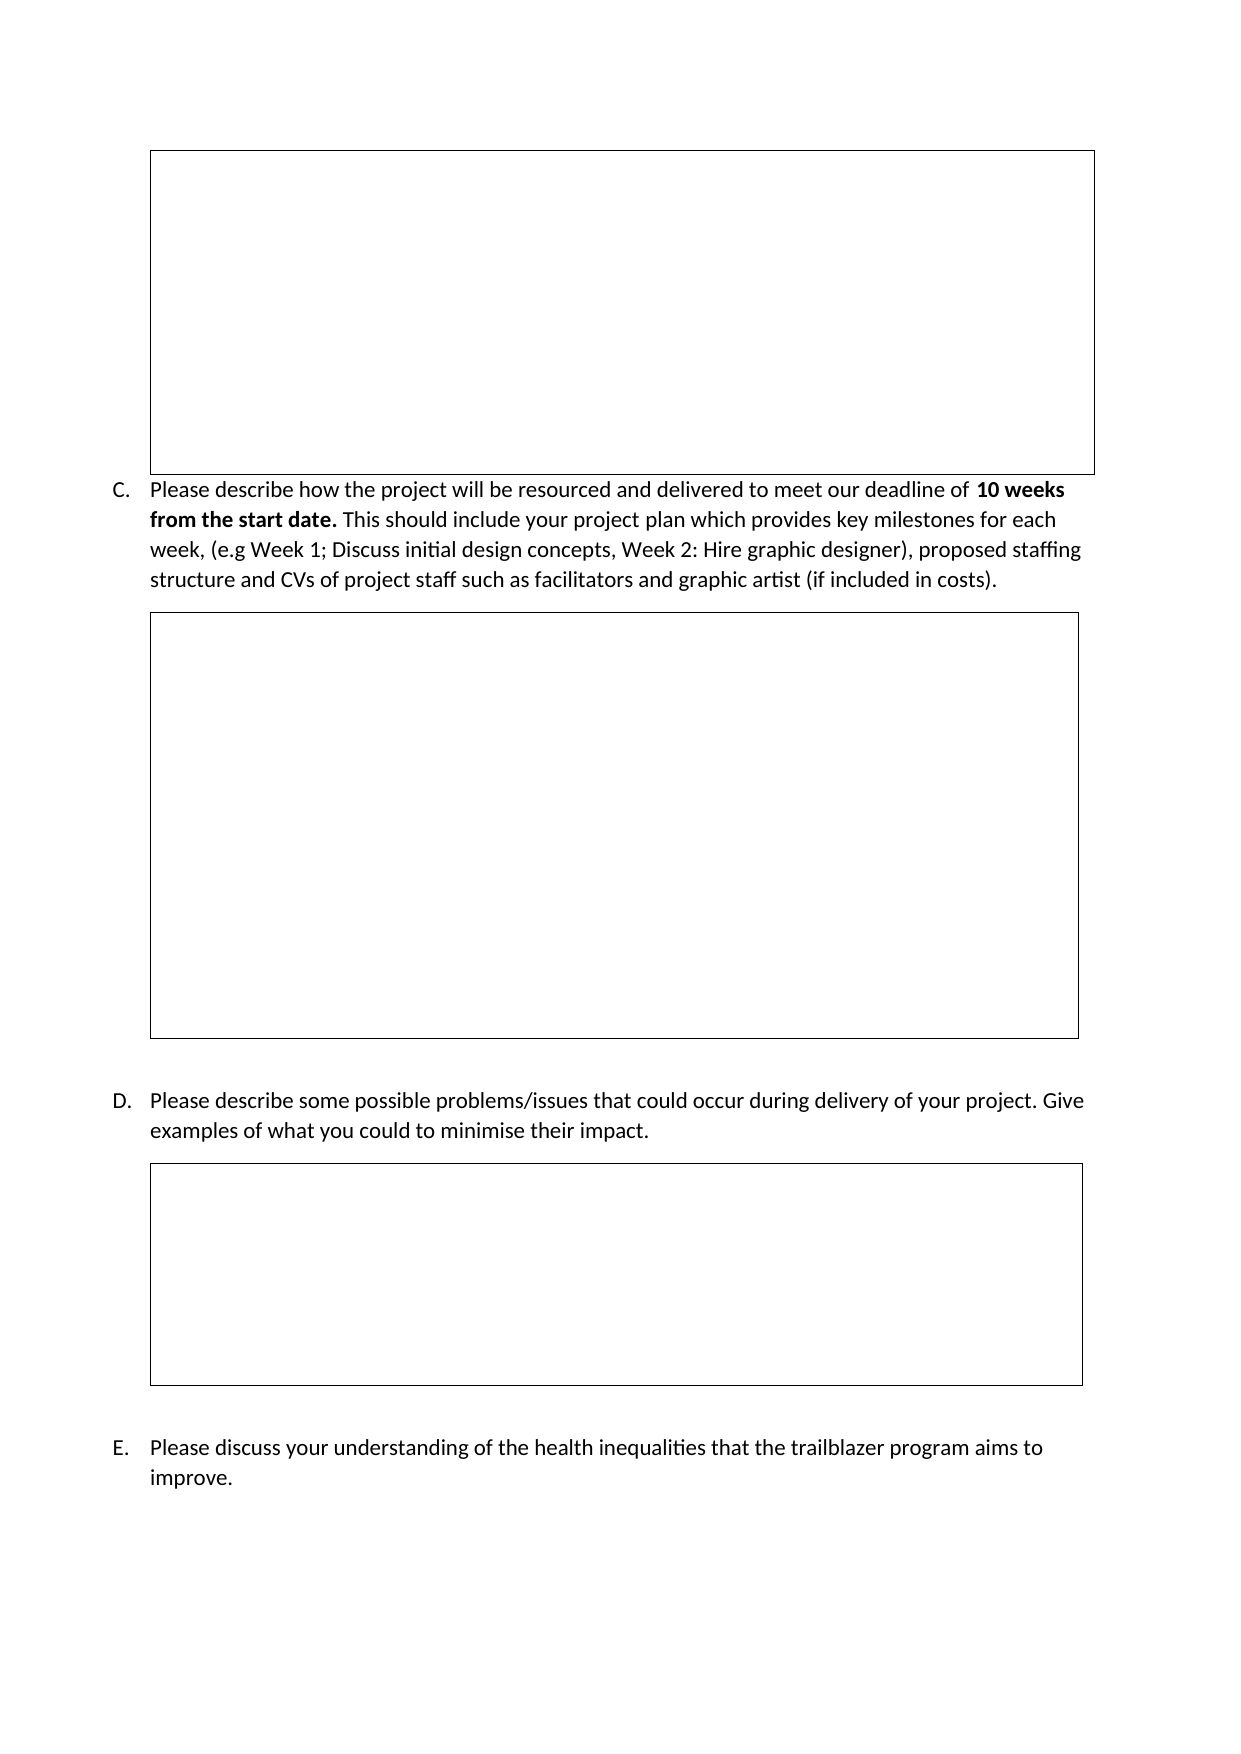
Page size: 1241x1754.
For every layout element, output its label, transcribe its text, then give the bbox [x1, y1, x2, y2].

table_header [151, 151, 1094, 474]
table_header [151, 613, 1078, 1038]
list Please describe how the project will be resourced and delivered to meet our deadline of 10 weeks from the start date. This should include your project plan which provides key milestones for each week, (e.g Week 1; Discuss initial design concepts, Week 2: Hire graphic designer), proposed staffing structure and CVs of project staff such as facilitators and graphic artist (if included in costs). [112, 475, 1090, 593]
table_header [151, 1164, 1082, 1385]
list Please describe some possible problems/issues that could occur during delivery of your project. Give examples of what you could to minimise their impact. [112, 1086, 1090, 1144]
list Please discuss your understanding of the health inequalities that the trailblazer program aims to improve. [112, 1433, 1090, 1491]
